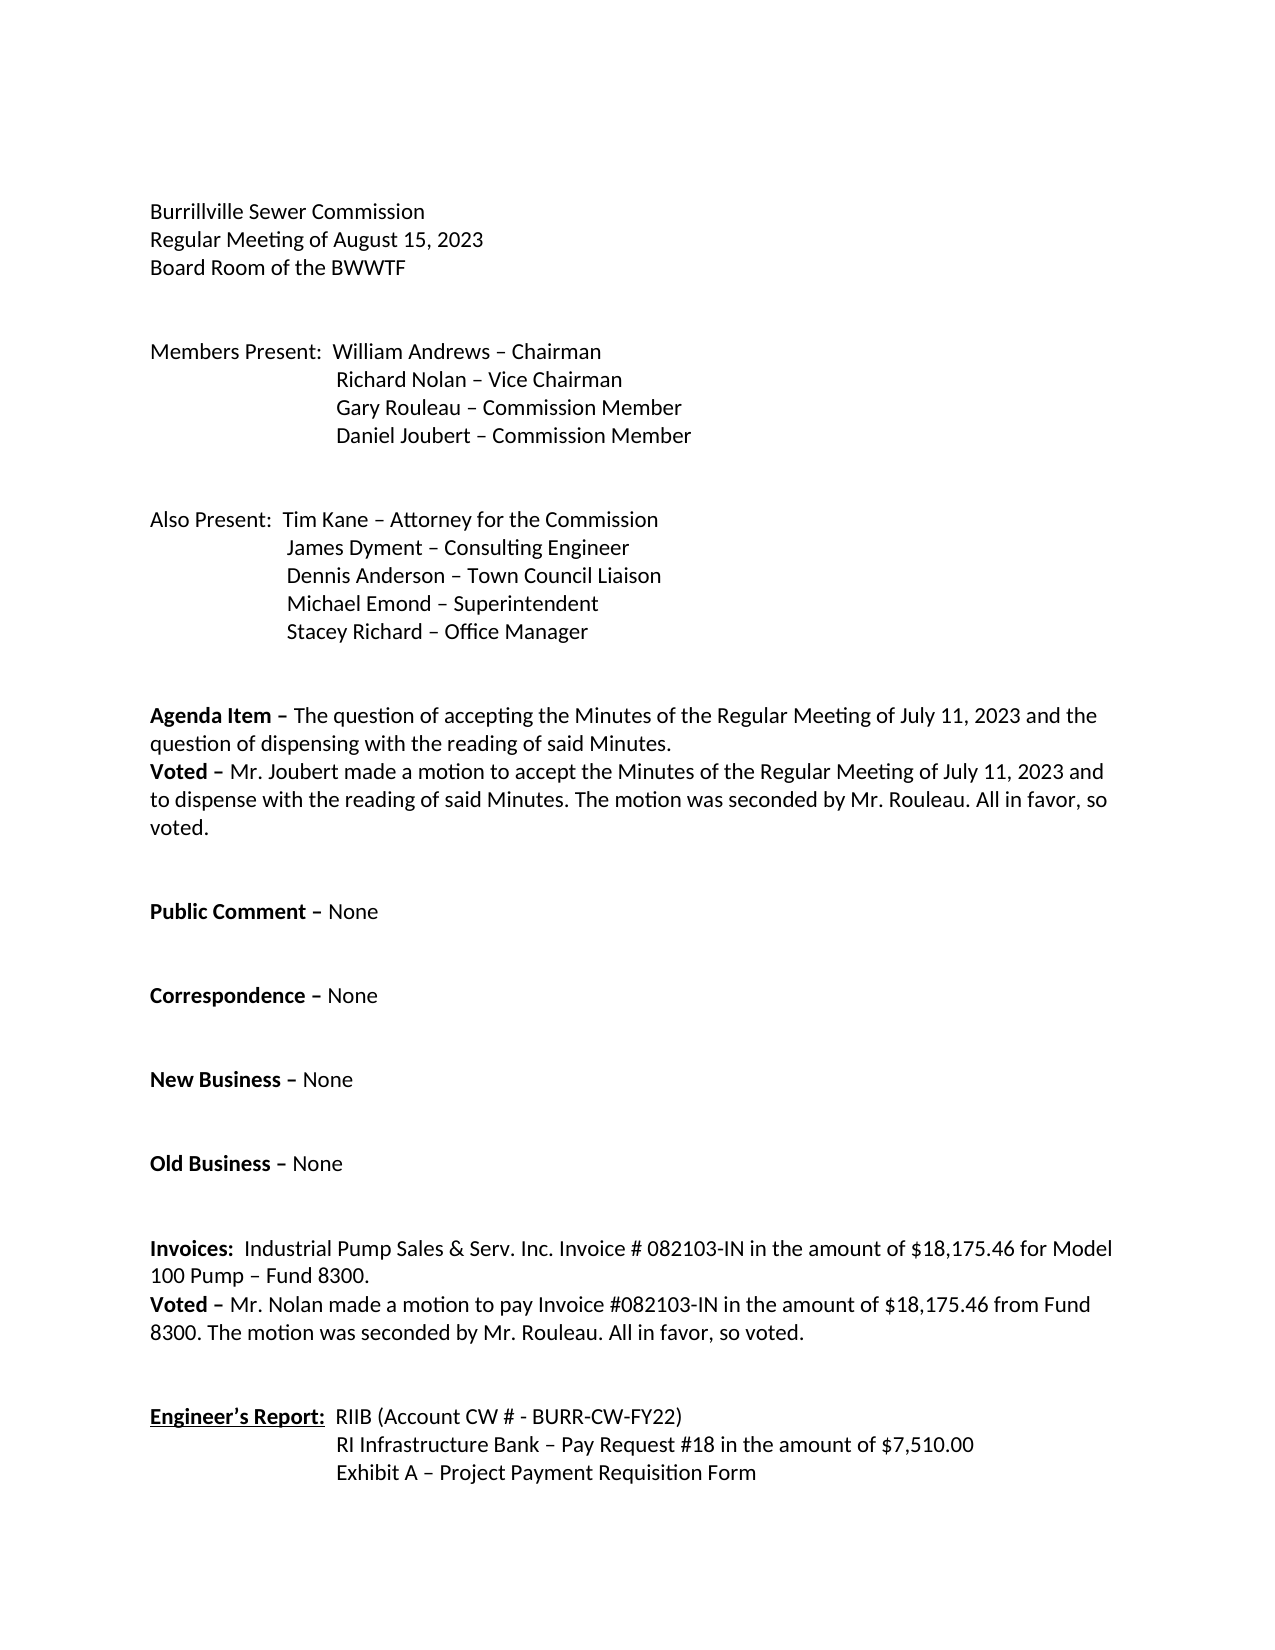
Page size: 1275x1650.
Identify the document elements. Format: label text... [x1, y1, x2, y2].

text Richard Nolan – Vice Chairman [150, 365, 1125, 393]
text Voted – Mr. Joubert made a motion to accept the Minutes of the Regular Meeting of July 11, 2023 and to dispense with the reading of said Minutes. The motion was seconded by Mr. Rouleau. All in favor, so voted. [150, 757, 1125, 841]
text Public Comment – None [150, 897, 1125, 925]
text Stacey Richard – Office Manager [150, 617, 1125, 645]
text Board Room of the BWWTF [150, 253, 1125, 281]
text James Dyment – Consulting Engineer [150, 533, 1125, 561]
text Correspondence – None [150, 981, 1125, 1009]
text Burrillville Sewer Commission [150, 197, 1125, 225]
text Engineer’s Report: RIIB (Account CW # - BURR-CW-FY22) [150, 1402, 1125, 1430]
text Michael Emond – Superintendent [150, 589, 1125, 617]
text Invoices: Industrial Pump Sales & Serv. Inc. Invoice # 082103-IN in the amount of $18,175.46 for Model 100 Pump – Fund 8300. [150, 1234, 1125, 1290]
text Also Present: Tim Kane – Attorney for the Commission [150, 505, 1125, 533]
text Gary Rouleau – Commission Member [150, 393, 1125, 421]
text Members Present: William Andrews – Chairman [150, 337, 1125, 365]
text Exhibit A – Project Payment Requisition Form [150, 1458, 1125, 1486]
text New Business – None [150, 1066, 1125, 1093]
text Voted – Mr. Nolan made a motion to pay Invoice #082103-IN in the amount of $18,175.46 from Fund 8300. The motion was seconded by Mr. Rouleau. All in favor, so voted. [150, 1290, 1125, 1346]
text RI Infrastructure Bank – Pay Request #18 in the amount of $7,510.00 [150, 1430, 1125, 1458]
text Agenda Item – The question of accepting the Minutes of the Regular Meeting of July 11, 2023 and the question of dispensing with the reading of said Minutes. [150, 701, 1125, 757]
text Regular Meeting of August 15, 2023 [150, 225, 1125, 253]
text Dennis Anderson – Town Council Liaison [150, 561, 1125, 589]
text Daniel Joubert – Commission Member [150, 421, 1125, 449]
text Old Business – None [150, 1149, 1125, 1178]
